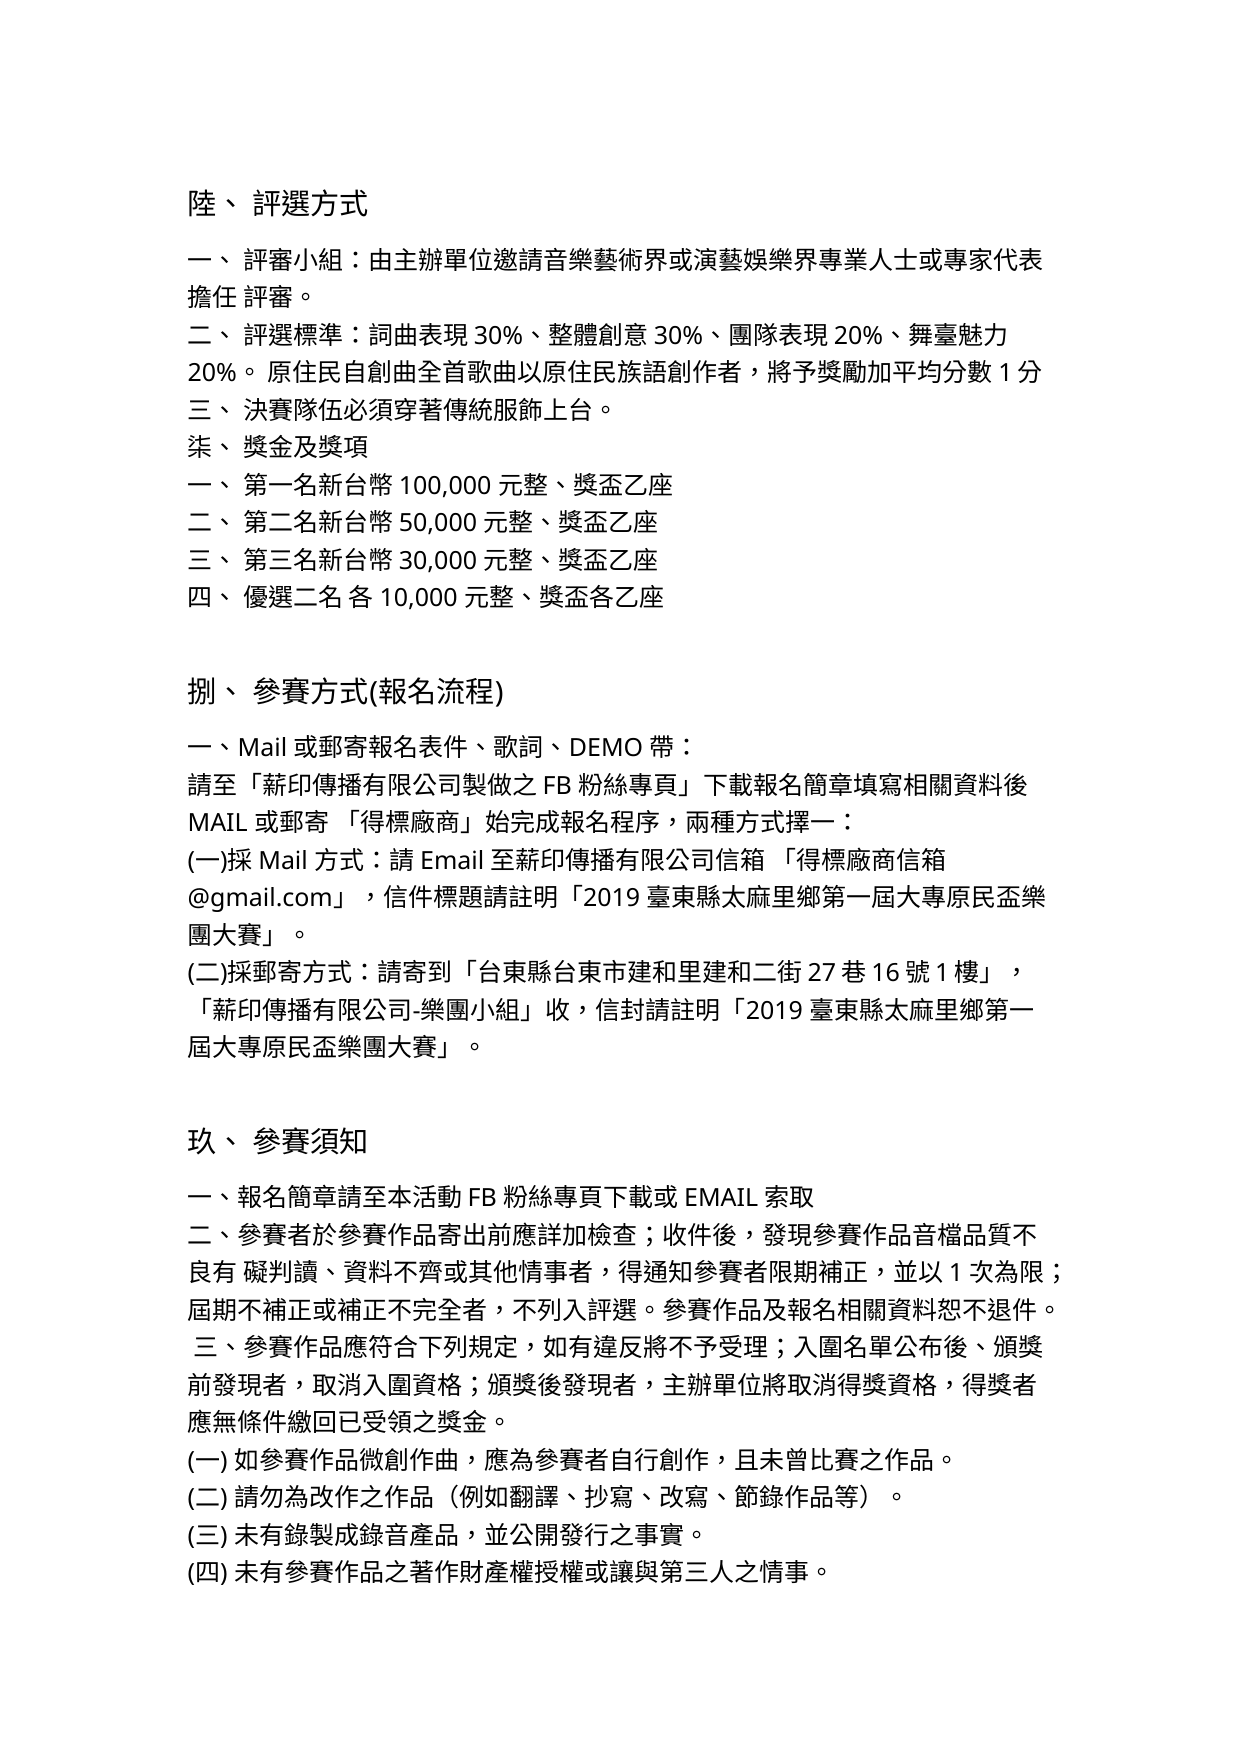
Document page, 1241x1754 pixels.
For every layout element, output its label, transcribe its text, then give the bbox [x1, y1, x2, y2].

text (一) 如參賽作品微創作曲，應為參賽者自行創作，且未曾比賽之作品。 [187, 1439, 1053, 1477]
text 四、 優選二名 各 10,000 元整、獎盃各乙座 [187, 577, 1053, 614]
text 玖、 參賽須知 [187, 1102, 1053, 1177]
text (二) 請勿為改作之作品（例如翻譯、抄寫、改寫、節錄作品等）。 [187, 1477, 1053, 1514]
text (三) 未有錄製成錄音產品，並公開發行之事實。 [187, 1514, 1053, 1552]
text 三、 第三名新台幣 30,000 元整、獎盃乙座 [187, 539, 1053, 577]
text 捌、 參賽方式(報名流程) [187, 652, 1053, 727]
text 一、報名簡章請至本活動FB 粉絲專頁下載或 EMAIL 索取 [187, 1177, 1053, 1214]
text 三、 決賽隊伍必須穿著傳統服飾上台。 [187, 389, 1053, 427]
text (二)採郵寄方式：請寄到「台東縣台東市建和里建和二街27巷16號1樓」，「薪印傳播有限公司-樂團小組」收，信封請註明「2019 臺東縣太麻里鄉第一屆大專原民盃樂團大賽」。 [187, 952, 1053, 1064]
text 二、 評選標準：詞曲表現 30%、整體創意 30%、團隊表現 20%、舞臺魅力 20%。 原住民自創曲全首歌曲以原住民族語創作者，將予獎勵加平均分數 1分 [187, 314, 1053, 389]
text 柒、 獎金及獎項 [187, 427, 1053, 464]
text 一、 評審小組：由主辦單位邀請音樂藝術界或演藝娛樂界專業人士或專家代表擔任 評審。 [187, 239, 1053, 314]
text 陸、 評選方式 [187, 164, 1053, 239]
text (四) 未有參賽作品之著作財產權授權或讓與第三人之情事。 [187, 1552, 1053, 1589]
text 二、 第二名新台幣 50,000 元整、獎盃乙座 [187, 502, 1053, 539]
text (一)採 Mail 方式：請 Email 至薪印傳播有限公司信箱 「得標廠商信箱@gmail.com」，信件標題請註明「2019 臺東縣太麻里鄉第一屆大專原民盃樂團大賽」。 [187, 839, 1053, 952]
text 一、Mail 或郵寄報名表件、歌詞、DEMO 帶： [187, 727, 1053, 764]
text 請至「薪印傳播有限公司製做之FB 粉絲專頁」下載報名簡章填寫相關資料後 MAIL 或郵寄 「得標廠商」始完成報名程序，兩種方式擇一： [187, 764, 1053, 839]
text 一、 第一名新台幣 100,000 元整、獎盃乙座 [187, 464, 1053, 502]
text 二、參賽者於參賽作品寄出前應詳加檢查；收件後，發現參賽作品音檔品質不良有 礙判讀、資料不齊或其他情事者，得通知參賽者限期補正，並以 1 次為限；屆期不補正或補正不完全者，不列入評選。參賽作品及報名相關資料恕不退件。 三、參賽作品應符合下列規定，如有違反將不予受理；入圍名單公布後、頒獎前發現者，取消入圍資格；頒獎後發現者，主辦單位將取消得獎資格，得獎者應無條件繳回已受領之獎金。 [187, 1214, 1053, 1439]
